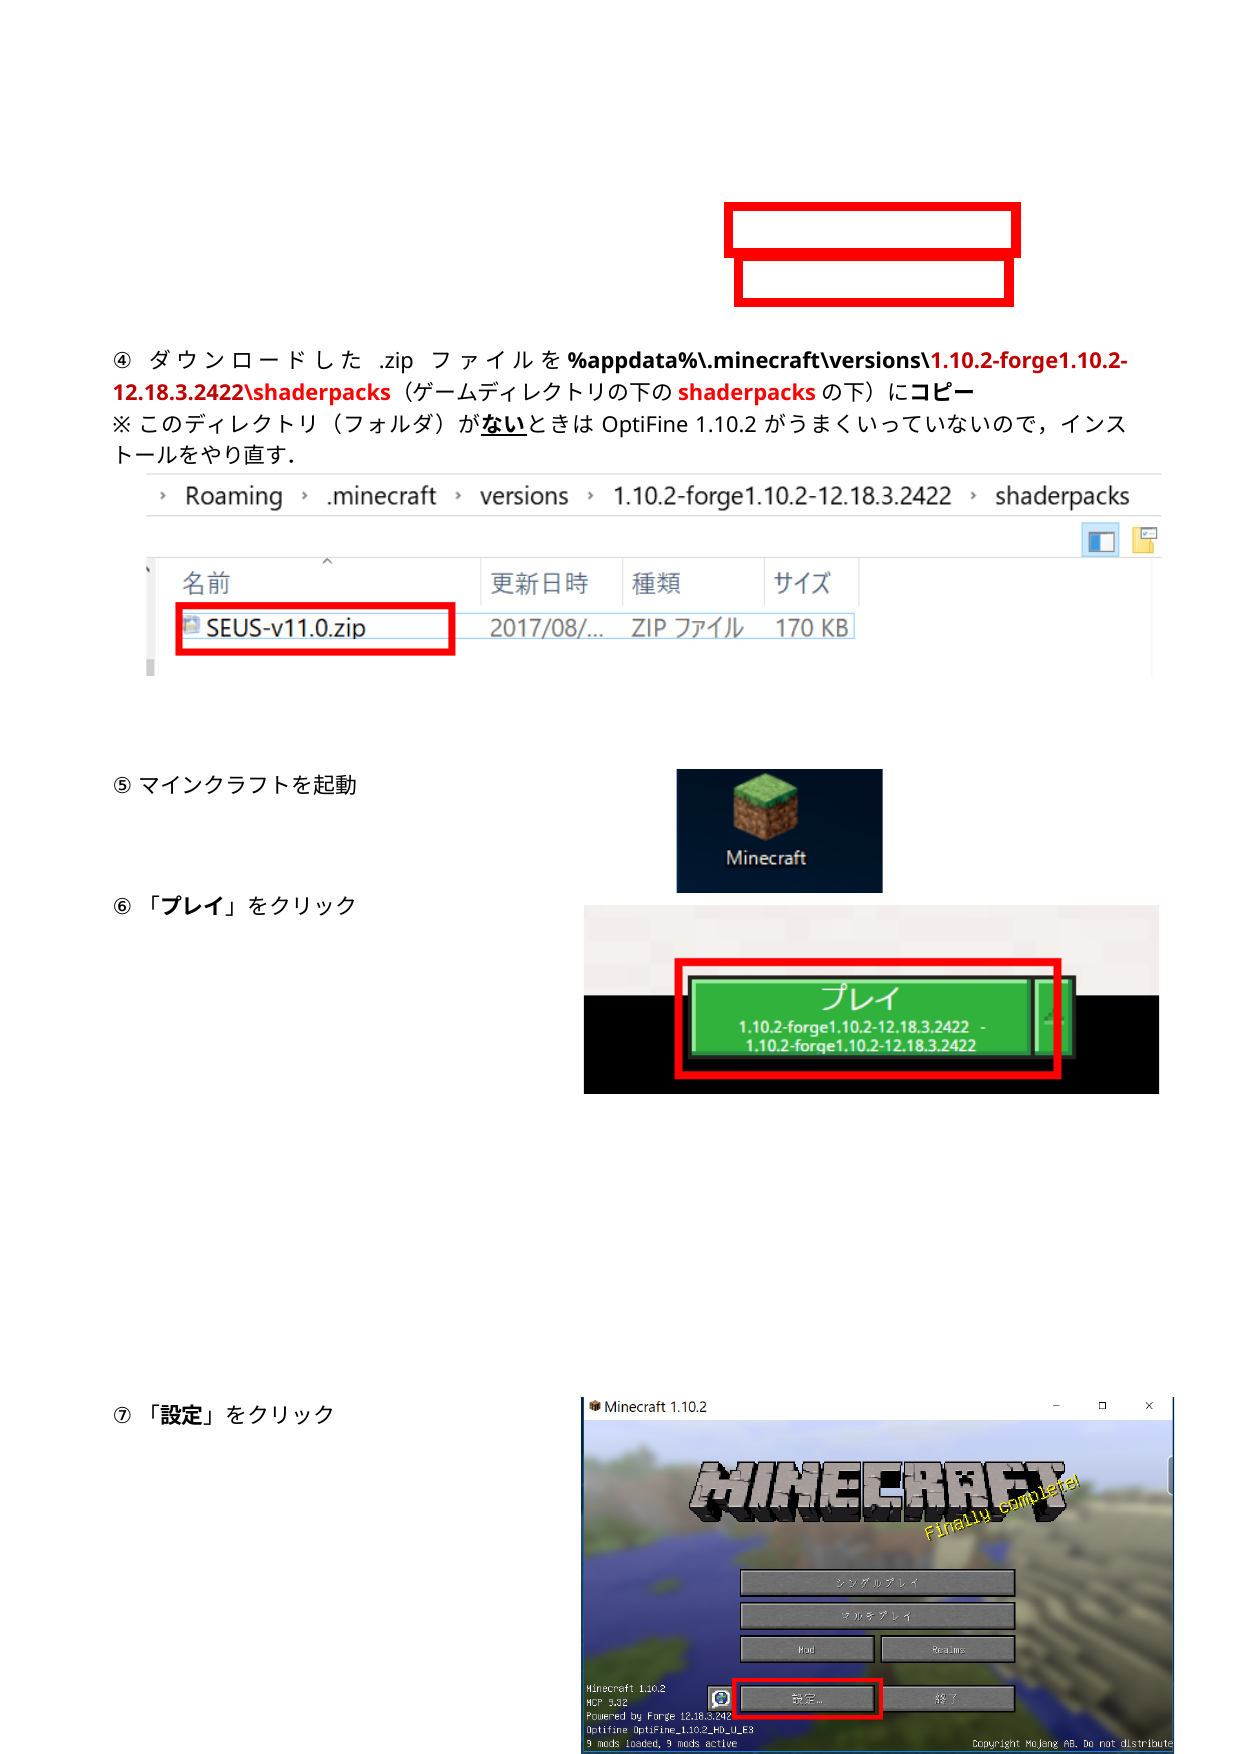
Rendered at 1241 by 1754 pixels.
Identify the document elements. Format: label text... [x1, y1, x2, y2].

picture [146, 471, 1162, 676]
picture [581, 1397, 1175, 1754]
picture [583, 905, 1160, 1094]
text ⑥ 「プレイ」をクリック [112, 889, 1128, 921]
text ⑦ 「設定」をクリック [112, 1398, 581, 1429]
picture [676, 769, 883, 893]
text ④ ダウンロードした .zip ファイルを%appdata%\.minecraft\versions\1.10.2-forge1.10.2-12.18.3.2422\shaderpacks（ゲームディレクトリの下の shaderpacks の下）にコピー [112, 343, 1128, 407]
text ⑤ マインクラフトを起動 [112, 768, 1128, 800]
text ※ このディレクトリ（フォルダ）がないときは OptiFine 1.10.2 がうまくいっていないので，インストールをやり直す． [112, 407, 1128, 470]
